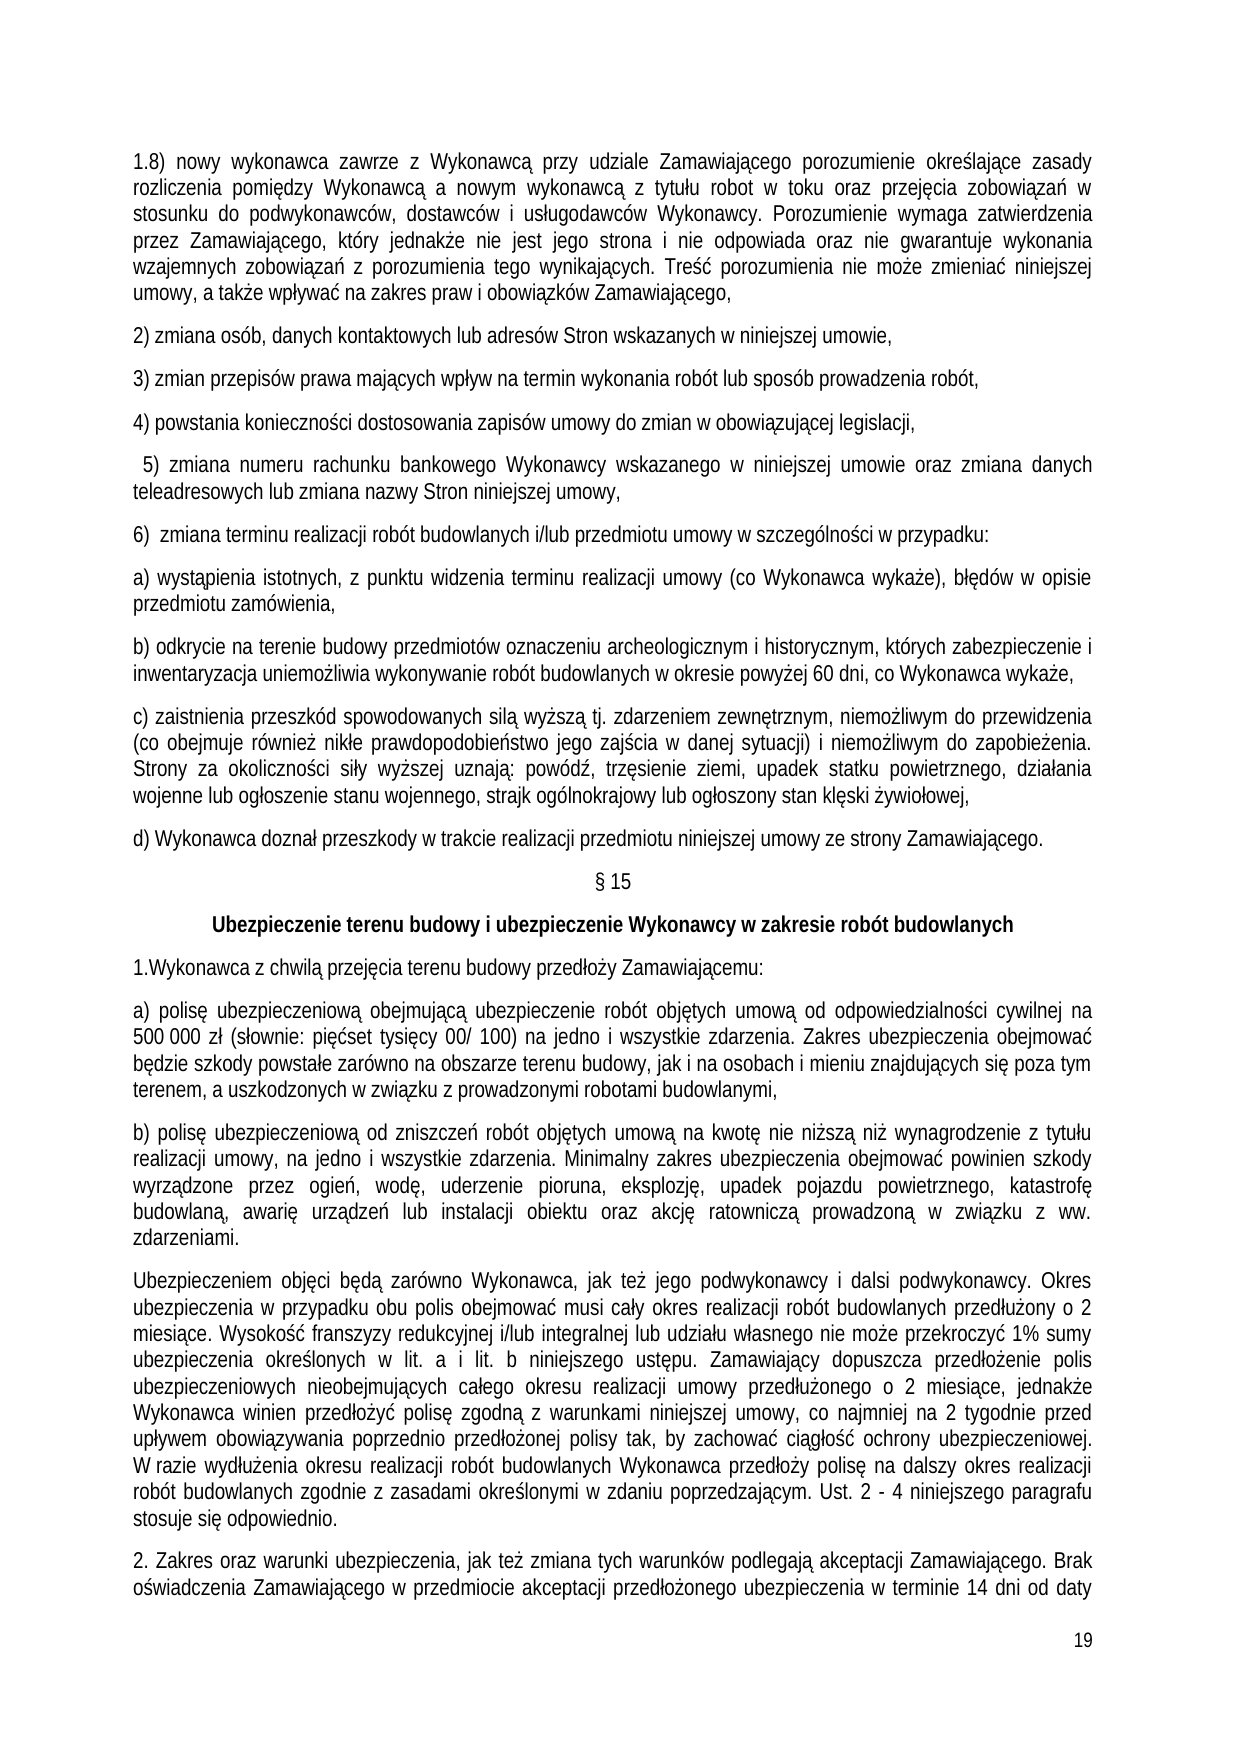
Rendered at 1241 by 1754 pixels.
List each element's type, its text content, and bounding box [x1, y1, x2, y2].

text 4) powstania konieczności dostosowania zapisów umowy do zmian w obowiązującej legislacji, [133, 408, 1093, 435]
text 1.Wykonawca z chwilą przejęcia terenu budowy przedłoży Zamawiającemu: [133, 954, 1093, 980]
text c) zaistnienia przeszkód spowodowanych silą wyższą tj. zdarzeniem zewnętrznym, niemożliwym do przewidzenia (co obejmuje również nikłe prawdopodobieństwo jego zajścia w danej sytuacji) i niemożliwym do zapobieżenia. Strony za okoliczności siły wyższej uznają: powódź, trzęsienie ziemi, upadek statku powietrznego, działania wojenne lub ogłoszenie stanu wojennego, strajk ogólnokrajowy lub ogłoszony stan klęski żywiołowej, [133, 703, 1093, 808]
text § 15 [133, 868, 1093, 894]
text a) polisę ubezpieczeniową obejmującą ubezpieczenie robót objętych umową od odpowiedzialności cywilnej na 500 000 zł (słownie: pięćset tysięcy 00/ 100) na jedno i wszystkie zdarzenia. Zakres ubezpieczenia obejmować będzie szkody powstałe zarówno na obszarze terenu budowy, jak i na osobach i mieniu znajdujących się poza tym terenem, a uszkodzonych w związku z prowadzonymi robotami budowlanymi, [133, 997, 1093, 1102]
text 6) zmiana terminu realizacji robót budowlanych i/lub przedmiotu umowy w szczególności w przypadku: [133, 521, 1093, 547]
text Ubezpieczenie terenu budowy i ubezpieczenie Wykonawcy w zakresie robót budowlanych [133, 911, 1093, 937]
text 3) zmian przepisów prawa mających wpływ na termin wykonania robót lub sposób prowadzenia robót, [133, 365, 1093, 392]
text Ubezpieczeniem objęci będą zarówno Wykonawca, jak też jego podwykonawcy i dalsi podwykonawcy. Okres ubezpieczenia w przypadku obu polis obejmować musi cały okres realizacji robót budowlanych przedłużony o 2 miesiące. Wysokość franszyzy redukcyjnej i/lub integralnej lub udziału własnego nie może przekroczyć 1% sumy ubezpieczenia określonych w lit. a i lit. b niniejszego ustępu. Zamawiający dopuszcza przedłożenie polis ubezpieczeniowych nieobejmujących całego okresu realizacji umowy przedłużonego o 2 miesiące, jednakże Wykonawca winien przedłożyć polisę zgodną z warunkami niniejszej umowy, co najmniej na 2 tygodnie przed upływem obowiązywania poprzednio przedłożonej polisy tak, by zachować ciągłość ochrony ubezpieczeniowej. W razie wydłużenia okresu realizacji robót budowlanych Wykonawca przedłoży polisę na dalszy okres realizacji robót budowlanych zgodnie z zasadami określonymi w zdaniu poprzedzającym. Ust. 2 - 4 niniejszego paragrafu stosuje się odpowiednio. [133, 1267, 1093, 1531]
text b) polisę ubezpieczeniową od zniszczeń robót objętych umową na kwotę nie niższą niż wynagrodzenie z tytułu realizacji umowy, na jedno i wszystkie zdarzenia. Minimalny zakres ubezpieczenia obejmować powinien szkody wyrządzone przez ogień, wodę, uderzenie pioruna, eksplozję, upadek pojazdu powietrznego, katastrofę budowlaną, awarię urządzeń lub instalacji obiektu oraz akcję ratowniczą prowadzoną w związku z ww. zdarzeniami. [133, 1119, 1093, 1251]
text 1.8) nowy wykonawca zawrze z Wykonawcą przy udziale Zamawiającego porozumienie określające zasady rozliczenia pomiędzy Wykonawcą a nowym wykonawcą z tytułu robot w toku oraz przejęcia zobowiązań w stosunku do podwykonawców, dostawców i usługodawców Wykonawcy. Porozumienie wymaga zatwierdzenia przez Zamawiającego, który jednakże nie jest jego strona i nie odpowiada oraz nie gwarantuje wykonania wzajemnych zobowiązań z porozumienia tego wynikających. Treść porozumienia nie może zmieniać niniejszej umowy, a także wpływać na zakres praw i obowiązków Zamawiającego, [133, 148, 1093, 306]
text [133, 1547, 1093, 1600]
text a) wystąpienia istotnych, z punktu widzenia terminu realizacji umowy (co Wykonawca wykaże), błędów w opisie przedmiotu zamówienia, [133, 564, 1093, 617]
text d) Wykonawca doznał przeszkody w trakcie realizacji przedmiotu niniejszej umowy ze strony Zamawiającego. [133, 825, 1093, 851]
text 2) zmiana osób, danych kontaktowych lub adresów Stron wskazanych w niniejszej umowie, [133, 322, 1093, 349]
text 5) zmiana numeru rachunku bankowego Wykonawcy wskazanego w niniejszej umowie oraz zmiana danych teleadresowych lub zmiana nazwy Stron niniejszej umowy, [133, 451, 1093, 504]
text b) odkrycie na terenie budowy przedmiotów oznaczeniu archeologicznym i historycznym, których zabezpieczenie i inwentaryzacja uniemożliwia wykonywanie robót budowlanych w okresie powyżej 60 dni, co Wykonawca wykaże, [133, 633, 1093, 686]
